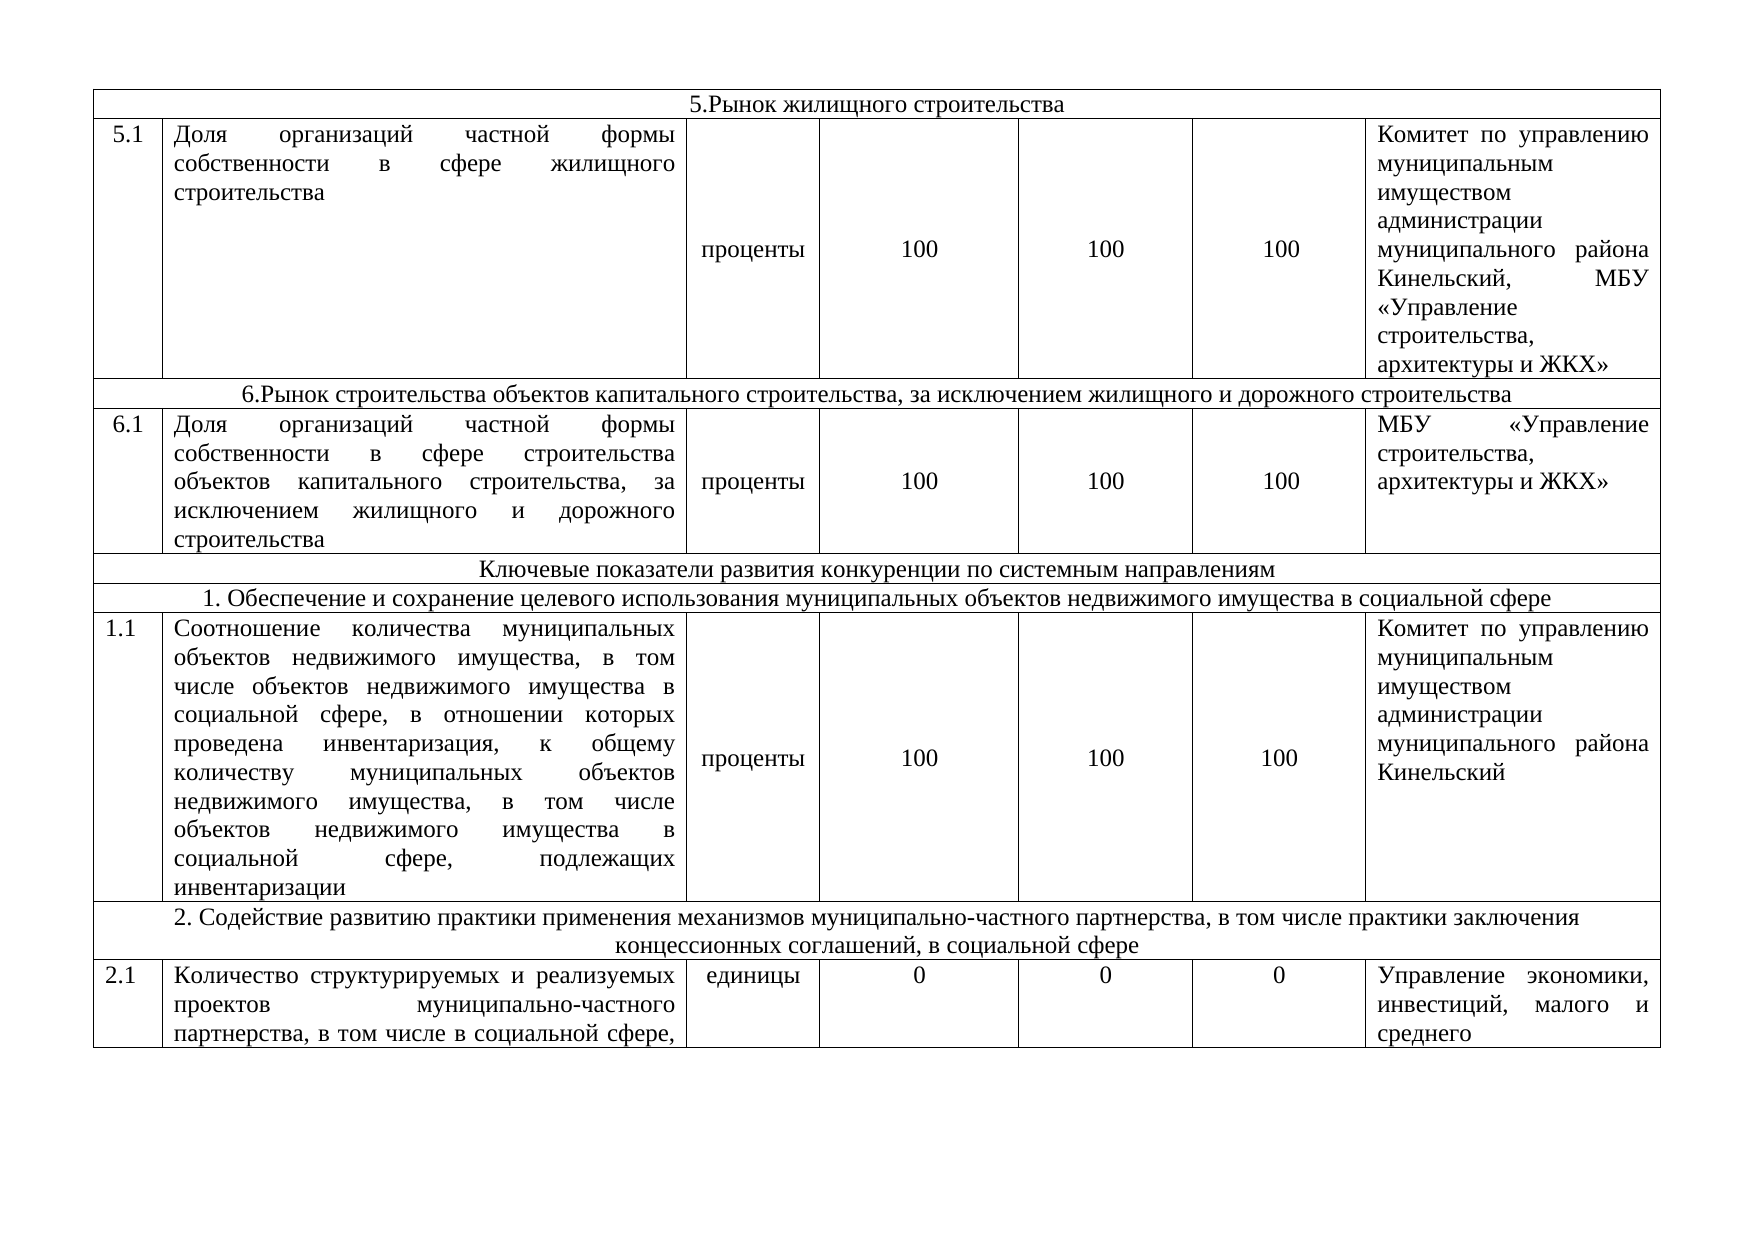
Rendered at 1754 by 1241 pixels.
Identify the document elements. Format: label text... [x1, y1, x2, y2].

table_cell 100 [820, 613, 1018, 901]
table_cell единицы [687, 960, 819, 1047]
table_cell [163, 960, 686, 1047]
table_cell 2.1 [94, 960, 162, 1047]
table_cell Соотношение количества муниципальных объектов недвижимого имущества, в том числе объектов недвижимого имущества в социальной сфере, в отношении которых проведена инвентаризация, к общему количеству муниципальных объектов недвижимого имущества, в том числе объектов недвижимого имущества в социальной сфере, подлежащих инвентаризации [163, 613, 686, 901]
table_cell 6.Рынок строительства объектов капитального строительства, за исключением жилищного и дорожного строительства [94, 379, 1660, 408]
table_cell 0 [1193, 960, 1365, 1047]
table_cell 2. Содействие развитию практики применения механизмов муниципально-частного партнерства, в том числе практики заключения концессионных соглашений, в социальной сфере [94, 902, 1660, 959]
table_cell 100 [820, 119, 1018, 378]
table_cell 1. Обеспечение и сохранение целевого использования муниципальных объектов недвижимого имущества в социальной сфере [94, 584, 1660, 612]
table_cell проценты [687, 409, 819, 553]
table_cell 100 [1019, 119, 1192, 378]
table_cell Комитет по управлению муниципальным имуществом администрации муниципального района Кинельский [1366, 613, 1660, 901]
table_cell 100 [1193, 409, 1365, 553]
table_cell МБУ «Управление строительства, архитектуры и ЖКХ» [1366, 409, 1660, 553]
table_cell 100 [1193, 613, 1365, 901]
table_cell проценты [687, 613, 819, 901]
table_cell 1.1 [94, 613, 162, 901]
table_cell 100 [1193, 119, 1365, 378]
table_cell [1366, 119, 1660, 378]
table_cell 100 [1019, 409, 1192, 553]
table_cell 100 [820, 409, 1018, 553]
table_cell Ключевые показатели развития конкуренции по системным направлениям [94, 554, 1660, 582]
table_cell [1366, 960, 1660, 1047]
table_cell Доля организаций частной формы собственности в сфере строительства объектов капитального строительства, за исключением жилищного и дорожного строительства [163, 409, 686, 553]
table_cell проценты [687, 119, 819, 378]
table_cell 0 [1019, 960, 1192, 1047]
table_cell 0 [820, 960, 1018, 1047]
table_cell 5.1 [94, 119, 162, 378]
table_cell Доля организаций частной формы собственности в сфере жилищного строительства [163, 119, 686, 378]
table_cell 100 [1019, 613, 1192, 901]
table_cell 6.1 [94, 409, 162, 553]
table_cell 5.Рынок жилищного строительства [94, 90, 1660, 118]
